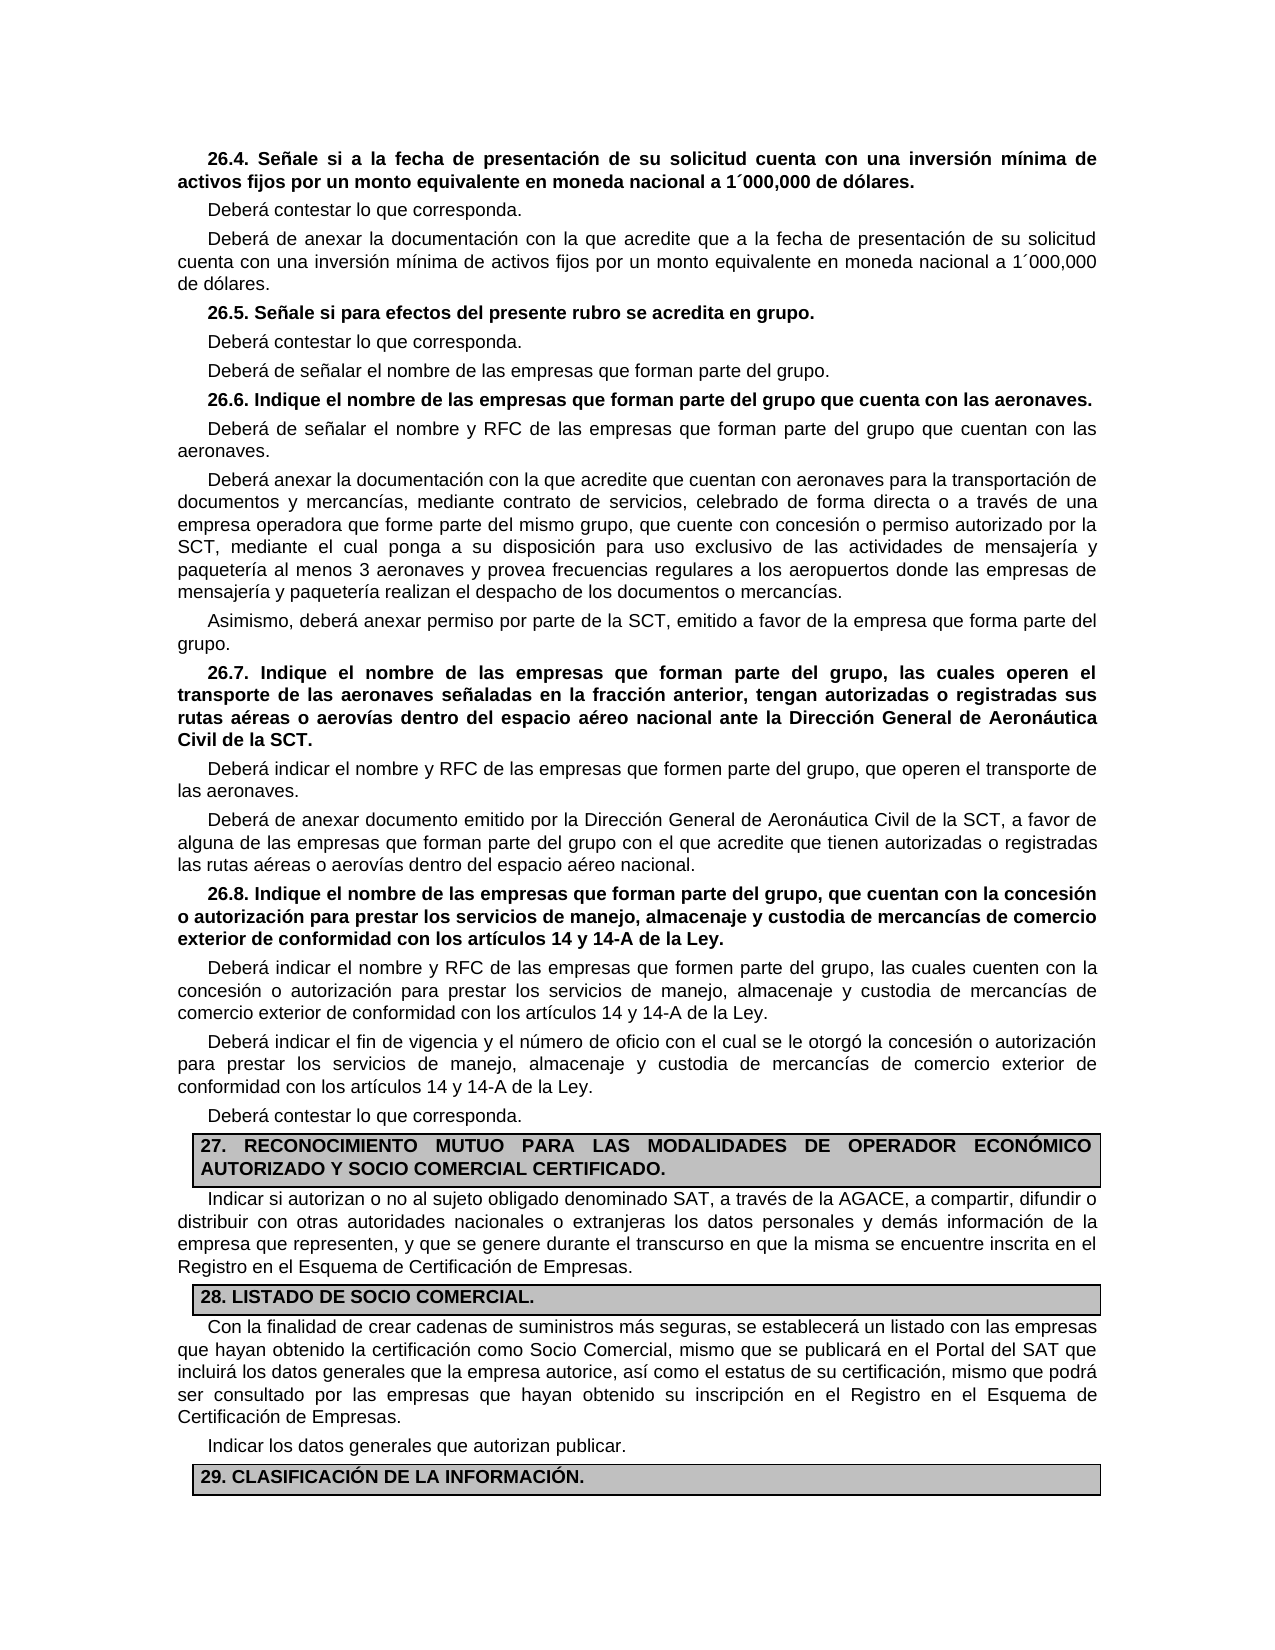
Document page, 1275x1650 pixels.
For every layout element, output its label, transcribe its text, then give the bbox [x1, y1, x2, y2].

text Deberá de señalar el nombre y RFC de las empresas que forman parte del grupo que cuentan con las aeronaves. [177, 417, 1098, 462]
text Deberá indicar el fin de vigencia y el número de oficio con el cual se le otorgó la concesión o autorización para prestar los servicios de manejo, almacenaje y custodia de mercancías de comercio exterior de conformidad con los artículos 14 y 14-A de [177, 1030, 1098, 1098]
text Deberá indicar el nombre y RFC de las empresas que formen parte del grupo, que operen el transporte de las aeronaves. [177, 757, 1098, 802]
text Asimismo, deberá anexar permiso por parte de , emitido a favor de la empresa que forma parte del grupo. [177, 610, 1098, 655]
text Indicar los datos generales que autorizan publicar. [177, 1435, 1098, 1457]
text Deberá indicar el nombre y RFC de las empresas que formen parte del grupo, las cuales cuenten con la concesión o autorización para prestar los servicios de manejo, almacenaje y custodia de mercancías de comercio exterior de conformidad con los artículos 14 y 14-A de [177, 957, 1098, 1024]
text Deberá anexar la documentación con la que acredite que cuentan con aeronaves para la transportación de documentos y mercancías, mediante contrato de servicios, celebrado de forma directa o a través de una empresa operadora que forme parte del mismo grupo, que cuente con concesión o permiso autorizado por , mediante el cual ponga a su disposición para uso exclusivo de las actividades de mensajería y paquetería al menos 3 aeronaves y provea frecuencias regulares a los aeropuertos donde las empresas de mensajería y paquetería realizan el despacho de los documentos o mercancías. [177, 468, 1098, 603]
text 26.5. Señale si para efectos del presente rubro se acredita en grupo. [177, 302, 1098, 324]
text Indicar si autorizan o no al sujeto obligado denominado SAT, a través de , a compartir, difundir o distribuir con otras autoridades nacionales o extranjeras los datos personales y demás información de la empresa que representen, y que se genere durante el transcurso en que la misma se encuentre inscrita en el Registro en el Esquema de Certificación de Empresas. [177, 1188, 1098, 1278]
text Deberá contestar lo que corresponda. [177, 1104, 1098, 1127]
text 26.7. Indique el nombre de las empresas que forman parte del grupo, las cuales operen el transporte de las aeronaves señaladas en la fracción anterior, tengan autorizadas o registradas sus rutas aéreas o aerovías dentro del espacio aéreo nacional ante de Aeronáutica Civil de [177, 661, 1098, 751]
text Deberá de anexar la documentación con la que acredite que a la fecha de presentación de su solicitud cuenta con una inversión mínima de activos fijos por un monto equivalente en moneda nacional a 1´000,000 de dólares. [177, 228, 1098, 295]
text 26.6. Indique el nombre de las empresas que forman parte del grupo que cuenta con las aeronaves. [177, 388, 1098, 411]
text Deberá contestar lo que corresponda. [177, 331, 1098, 353]
text Con la finalidad de crear cadenas de suministros más seguras, se establecerá un listado con las empresas que hayan obtenido la certificación como Socio Comercial, mismo que se publicará en el Portal del SAT que incluirá los datos generales que la empresa autorice, así como el estatus de su certificación, mismo que podrá ser consultado por las empresas que hayan obtenido su inscripción en el Registro en el Esquema de Certificación de Empresas. [177, 1316, 1098, 1428]
text Deberá contestar lo que corresponda. [177, 199, 1098, 221]
text Deberá de anexar documento emitido por de Aeronáutica Civil de , a favor de alguna de las empresas que forman parte del grupo con el que acredite que tienen autorizadas o registradas las rutas aéreas o aerovías dentro del espacio aéreo nacional. [177, 809, 1098, 876]
text Deberá de señalar el nombre de las empresas que forman parte del grupo. [177, 359, 1098, 382]
table_header 28. LISTADO DE SOCIO COMERCIAL. [194, 1286, 1100, 1314]
text 26.4. Señale si a la fecha de presentación de su solicitud cuenta con una inversión mínima de activos fijos por un monto equivalente en moneda nacional a 1´000,000 de dólares. [177, 148, 1098, 193]
table_header 29. CLASIFICACIÓN DE LA INFORMACIÓN. [194, 1465, 1100, 1494]
text 26.8. Indique el nombre de las empresas que forman parte del grupo, que cuentan con la concesión o autorización para prestar los servicios de manejo, almacenaje y custodia de mercancías de comercio exterior de conformidad con los artículos 14 y 14-A de [177, 883, 1098, 950]
table_header 27. RECONOCIMIENTO MUTUO PARA LAS MODALIDADES DE OPERADOR ECONÓMICO AUTORIZADO Y SOCIO COMERCIAL CERTIFICADO. [194, 1135, 1100, 1186]
